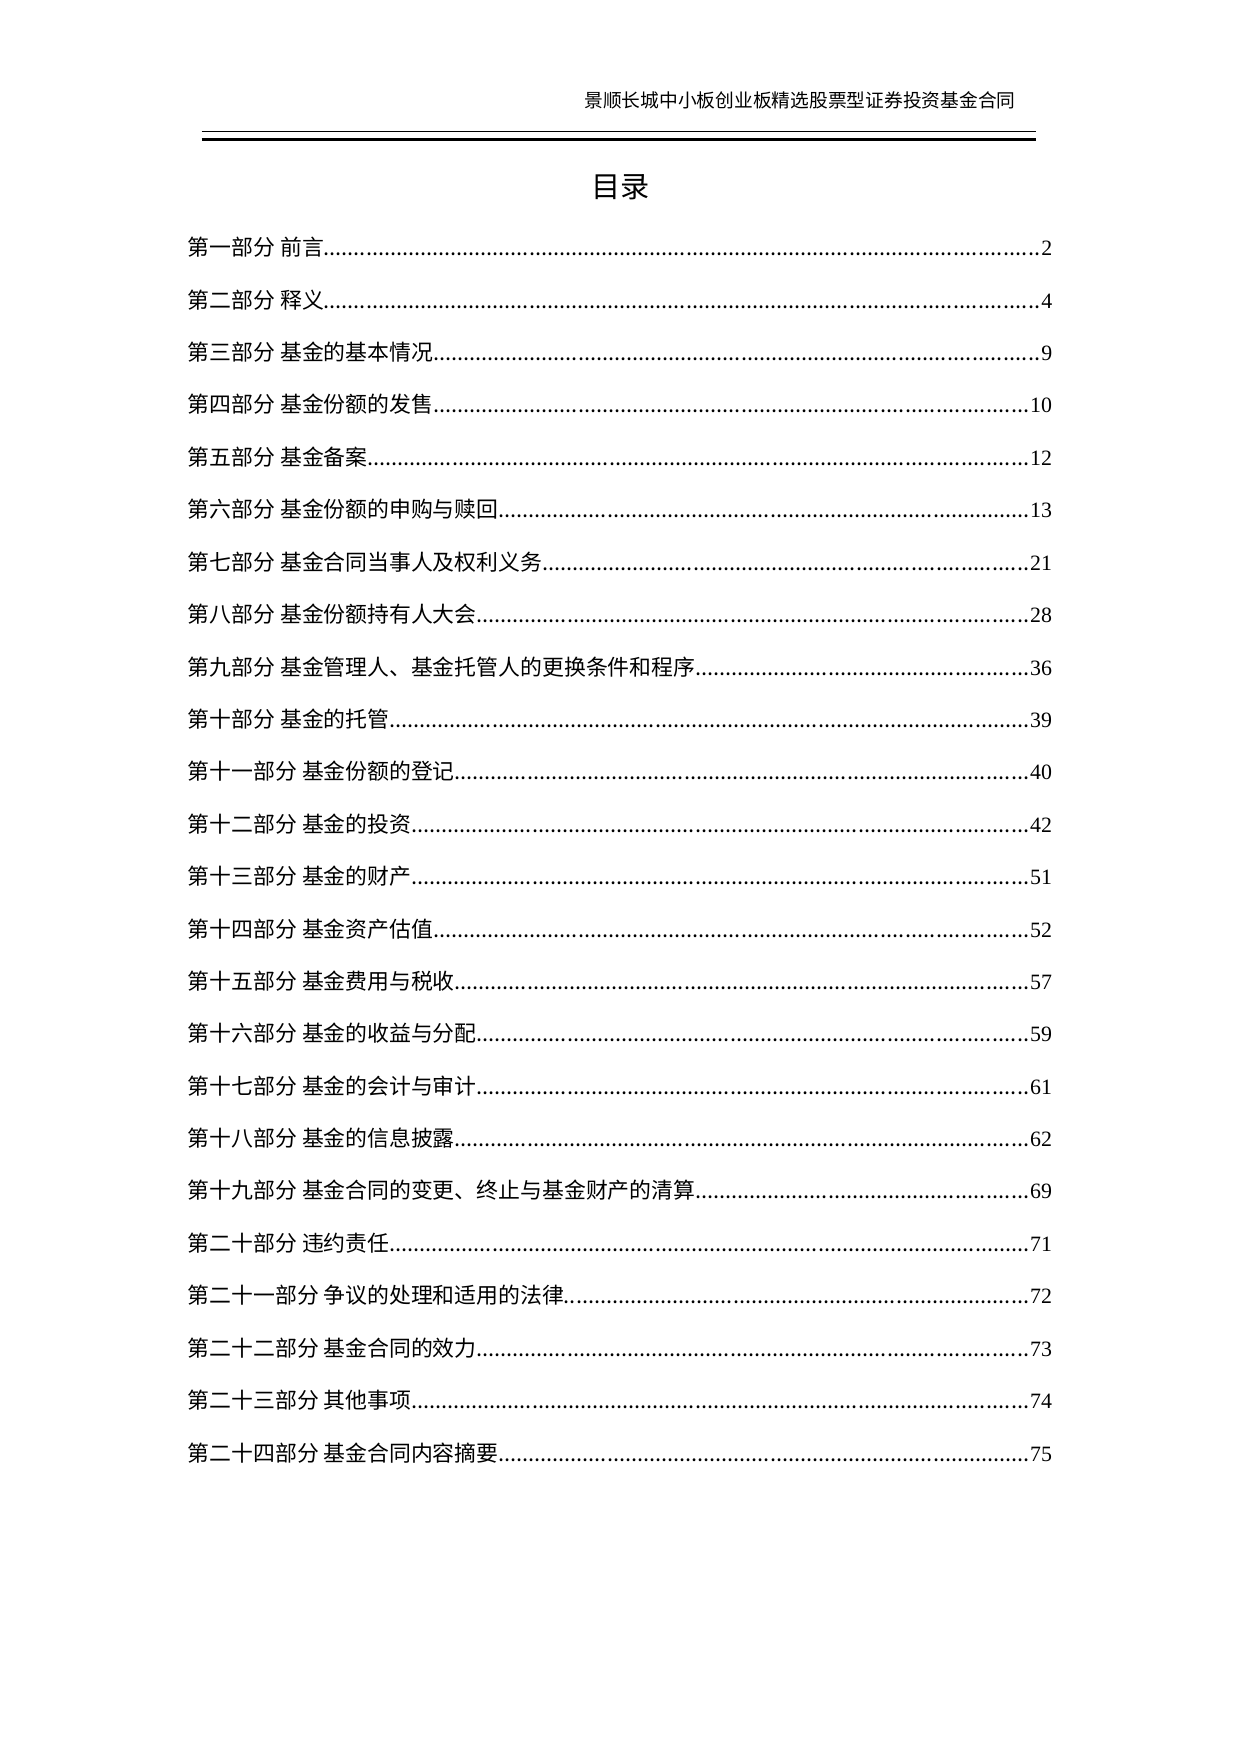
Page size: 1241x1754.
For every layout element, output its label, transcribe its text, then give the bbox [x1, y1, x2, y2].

subtitle 目录 [319, 164, 922, 206]
